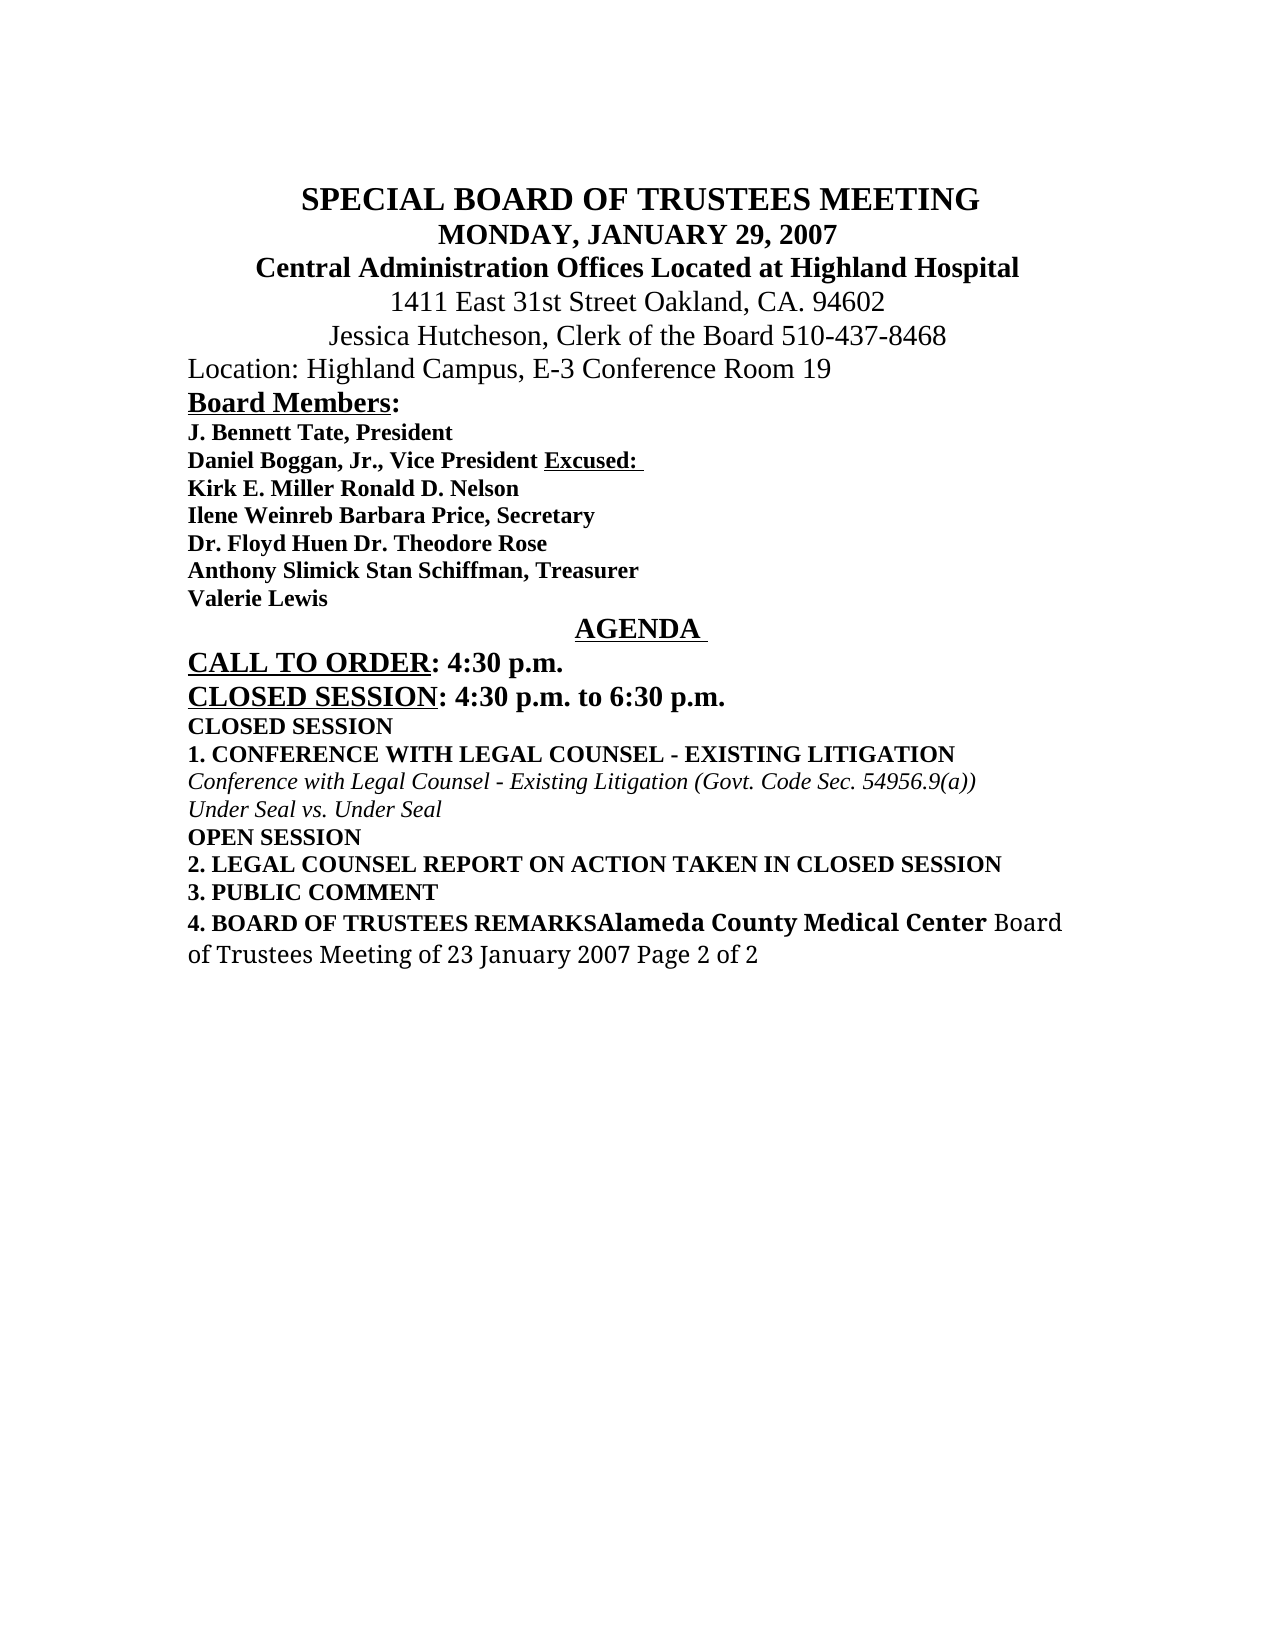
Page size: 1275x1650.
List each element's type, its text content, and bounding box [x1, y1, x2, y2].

text Board Members: [187, 385, 1087, 418]
text MONDAY, JANUARY 29, 2007 [187, 217, 1087, 251]
text 2. LEGAL COUNSEL REPORT ON ACTION TAKEN IN CLOSED SESSION [187, 850, 1087, 878]
text Conference with Legal Counsel - Existing Litigation (Govt. Code Sec. 54956.9(a)) [187, 767, 1087, 795]
text Jessica Hutcheson, Clerk of the Board 510-437-8468 [187, 318, 1087, 351]
text Central Administration Offices Located at Highland Hospital [187, 251, 1087, 284]
text CLOSED SESSION [187, 712, 1087, 740]
text Ilene Weinreb Barbara Price, Secretary [187, 501, 1087, 529]
text AGENDA [187, 612, 1087, 645]
text OPEN SESSION [187, 823, 1087, 850]
text Location: Highland Campus, E-3 Conference Room 19 [187, 351, 1087, 385]
text CLOSED SESSION: 4:30 p.m. to 6:30 p.m. [187, 679, 1087, 712]
text J. Bennett Tate, President [187, 418, 1087, 446]
text CALL TO ORDER: 4:30 p.m. [187, 645, 1087, 679]
text Valerie Lewis [187, 584, 1087, 612]
text Anthony Slimick Stan Schiffman, Treasurer [187, 556, 1087, 584]
text 4. BOARD OF TRUSTEES REMARKSAlameda County Medical Center Board of Trustees Meeting of 23 January 2007 Page 2 of 2 [187, 905, 1087, 971]
text Under Seal vs. Under Seal [187, 795, 1087, 823]
text Dr. Floyd Huen Dr. Theodore Rose [187, 529, 1087, 556]
text Kirk E. Miller Ronald D. Nelson [187, 473, 1087, 501]
text Daniel Boggan, Jr., Vice President Excused: [187, 446, 1087, 473]
text 3. PUBLIC COMMENT [187, 878, 1087, 905]
text 1. CONFERENCE WITH LEGAL COUNSEL - EXISTING LITIGATION [187, 740, 1087, 767]
text SPECIAL BOARD OF TRUSTEES MEETING [187, 179, 1087, 217]
text 1411 East 31st Street Oakland, CA. 94602 [187, 284, 1087, 318]
